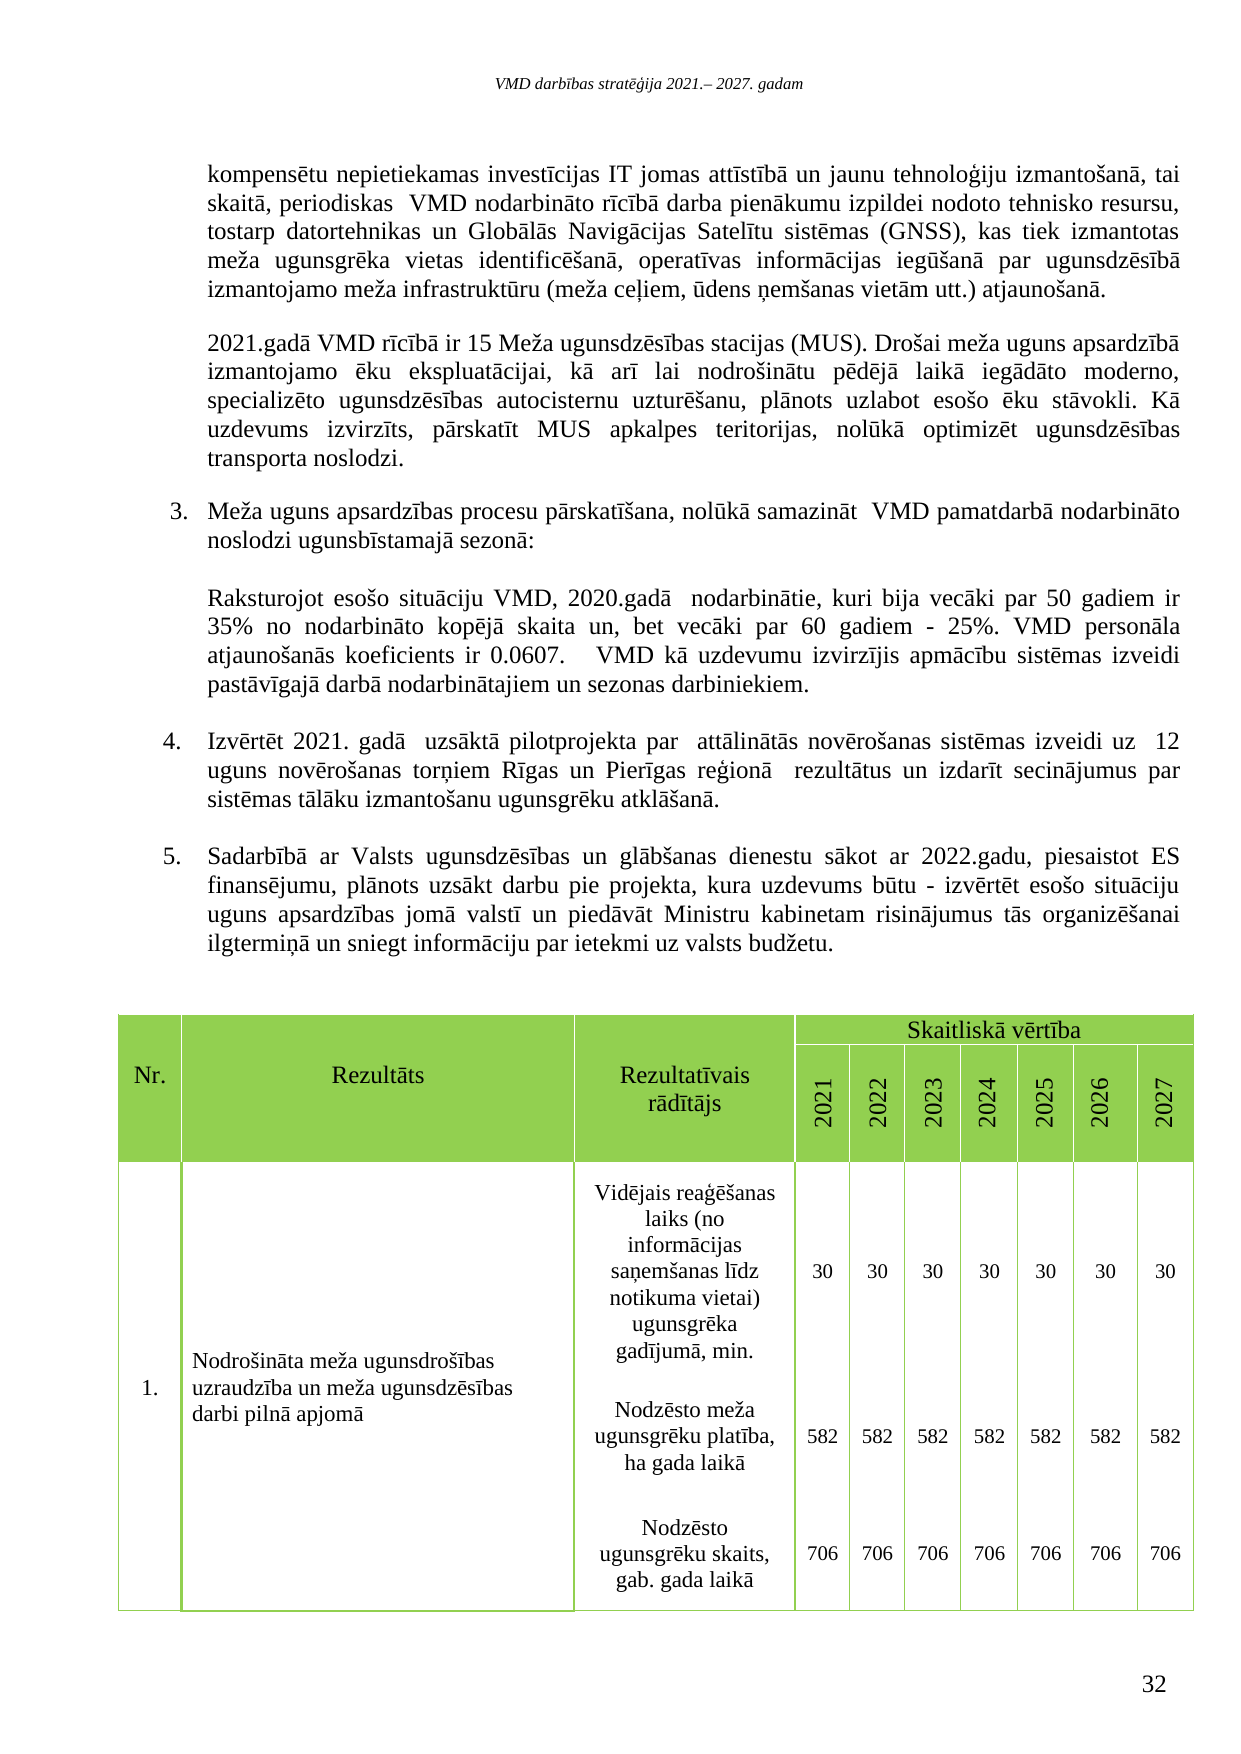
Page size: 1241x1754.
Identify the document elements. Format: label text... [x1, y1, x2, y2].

table_cell Vidējais reaģēšanas laiks (no informācijas saņemšanas līdz notikuma vietai) ugunsgrēka gadījumā, min. [575, 1163, 794, 1373]
table_cell 30 [796, 1163, 849, 1373]
table_cell 2023 [905, 1045, 960, 1162]
table_cell 582 [1138, 1375, 1193, 1492]
table_cell 706 [1018, 1493, 1073, 1610]
table_cell 30 [1074, 1163, 1137, 1373]
table_cell 2027 [1138, 1045, 1193, 1162]
table_cell 582 [1074, 1375, 1137, 1492]
table_cell 582 [1018, 1375, 1073, 1492]
table_cell 30 [850, 1163, 904, 1373]
table_cell Rezultatīvais rādītājs [575, 1015, 794, 1162]
table_cell 582 [850, 1375, 904, 1492]
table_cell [119, 134, 1193, 1014]
table_cell 2025 [1018, 1045, 1073, 1162]
table_cell Skaitliskā vērtība [796, 1015, 1193, 1044]
table_cell 706 [850, 1493, 904, 1610]
table_cell Nodzēsto ugunsgrēku skaits, gab. gada laikā [575, 1493, 794, 1610]
table_cell 30 [1138, 1163, 1193, 1373]
table_cell 706 [905, 1493, 960, 1610]
table_cell 706 [1074, 1493, 1137, 1610]
table_cell 2021 [796, 1045, 849, 1162]
table_cell 582 [905, 1375, 960, 1492]
table_cell 706 [796, 1493, 849, 1610]
table_cell 706 [1138, 1493, 1193, 1610]
table_cell Nodrošināta meža ugunsdrošības uzraudzība un meža ugunsdzēsības darbi pilnā apjomā [183, 1164, 573, 1610]
table_cell 2022 [850, 1045, 904, 1162]
table_cell 2026 [1074, 1045, 1137, 1162]
table_cell 582 [796, 1375, 849, 1492]
table_cell 2024 [961, 1045, 1017, 1162]
table_cell 30 [961, 1163, 1017, 1373]
table_cell 582 [961, 1375, 1017, 1492]
table_cell Rezultāts [182, 1015, 574, 1162]
table_cell 1. [119, 1163, 180, 1610]
table_cell 30 [905, 1163, 960, 1373]
table_cell Nodzēsto meža ugunsgrēku platība, ha gada laikā [575, 1375, 794, 1492]
table_cell 30 [1018, 1163, 1073, 1373]
table_cell Nr. [119, 1015, 181, 1162]
table_cell 706 [961, 1493, 1017, 1610]
